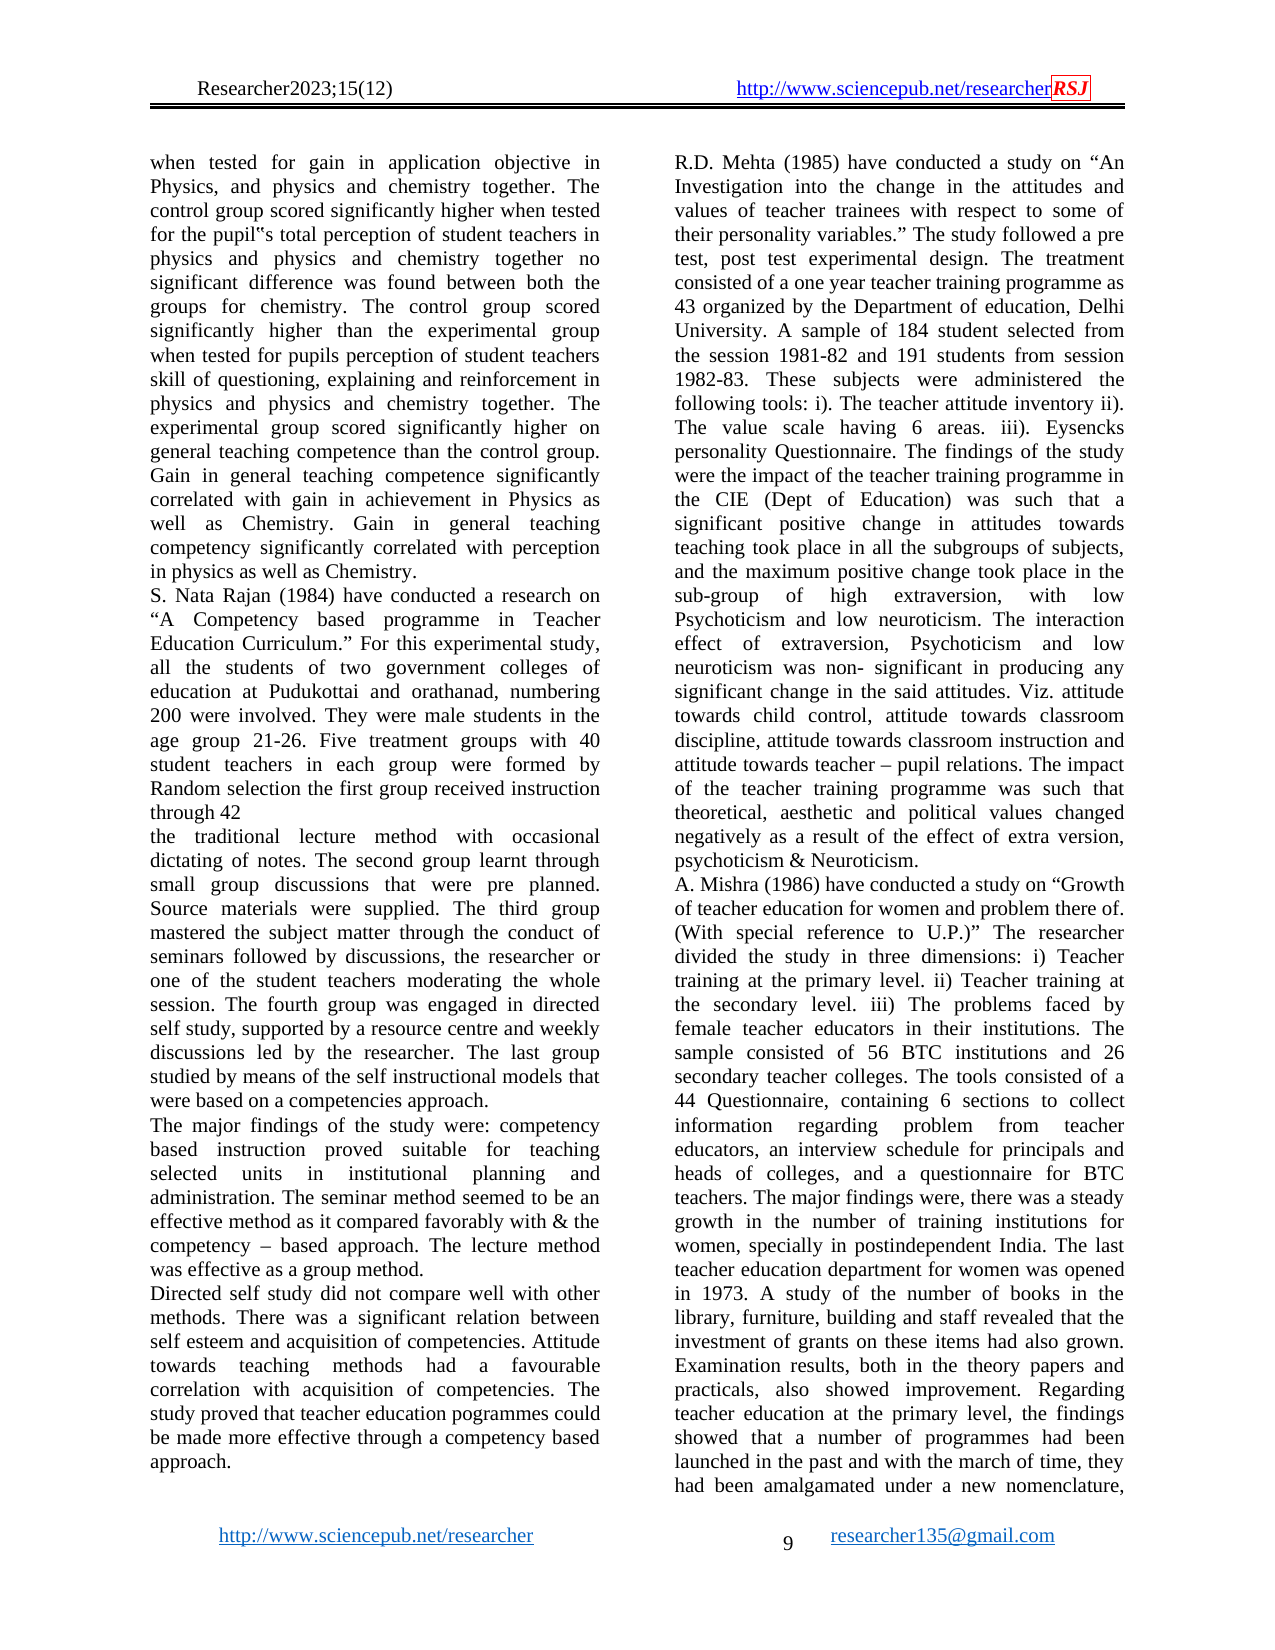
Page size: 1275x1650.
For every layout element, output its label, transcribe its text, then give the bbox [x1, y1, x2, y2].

text S. Nata Rajan (1984) have conducted a research on “A Competency based programme in Teacher Education Curriculum.” For this experimental study, all the students of two government colleges of education at Pudukottai and orathanad, numbering 200 were involved. They were male students in the age group 21-26. Five treatment groups with 40 student teachers in each group were formed by Random selection the first group received instruction through 42 [150, 583, 601, 824]
text R.D. Mehta (1985) have conducted a study on “An Investigation into the change in the attitudes and values of teacher trainees with respect to some of their personality variables.” The study followed a pre test, post test experimental design. The treatment consisted of a one year teacher training programme as 43 organized by the Department of education, Delhi University. A sample of 184 student selected from the session 1981-82 and 191 students from session 1982-83. These subjects were administered the following tools: i). The teacher attitude inventory ii). The value scale having 6 areas. iii). Eysencks personality Questionnaire. The findings of the study were the impact of the teacher training programme in the CIE (Dept of Education) was such that a significant positive change in attitudes towards teaching took place in all the subgroups of subjects, and the maximum positive change took place in the sub-group of high extraversion, with low Psychoticism and low neuroticism. The interaction effect of extraversion, Psychoticism and low neuroticism was non- significant in producing any significant change in the said attitudes. Viz. attitude towards child control, attitude towards classroom discipline, attitude towards classroom instruction and attitude towards teacher – pupil relations. The impact of the teacher training programme was such that theoretical, aesthetic and political values changed negatively as a result of the effect of extra version, psychoticism & Neuroticism. [674, 150, 1125, 872]
text The major findings of the study were: competency based instruction proved suitable for teaching selected units in institutional planning and administration. The seminar method seemed to be an effective method as it compared favorably with & the competency – based approach. The lecture method was effective as a group method. [150, 1112, 601, 1281]
text Directed self study did not compare well with other methods. There was a significant relation between self esteem and acquisition of competencies. Attitude towards teaching methods had a favourable correlation with acquisition of competencies. The study proved that teacher education pogrammes could be made more effective through a competency based approach. [150, 1281, 601, 1473]
text the traditional lecture method with occasional dictating of notes. The second group learnt through small group discussions that were pre planned. Source materials were supplied. The third group mastered the subject matter through the conduct of seminars followed by discussions, the researcher or one of the student teachers moderating the whole session. The fourth group was engaged in directed self study, supported by a resource centre and weekly discussions led by the researcher. The last group studied by means of the self instructional models that were based on a competencies approach. [150, 824, 601, 1112]
